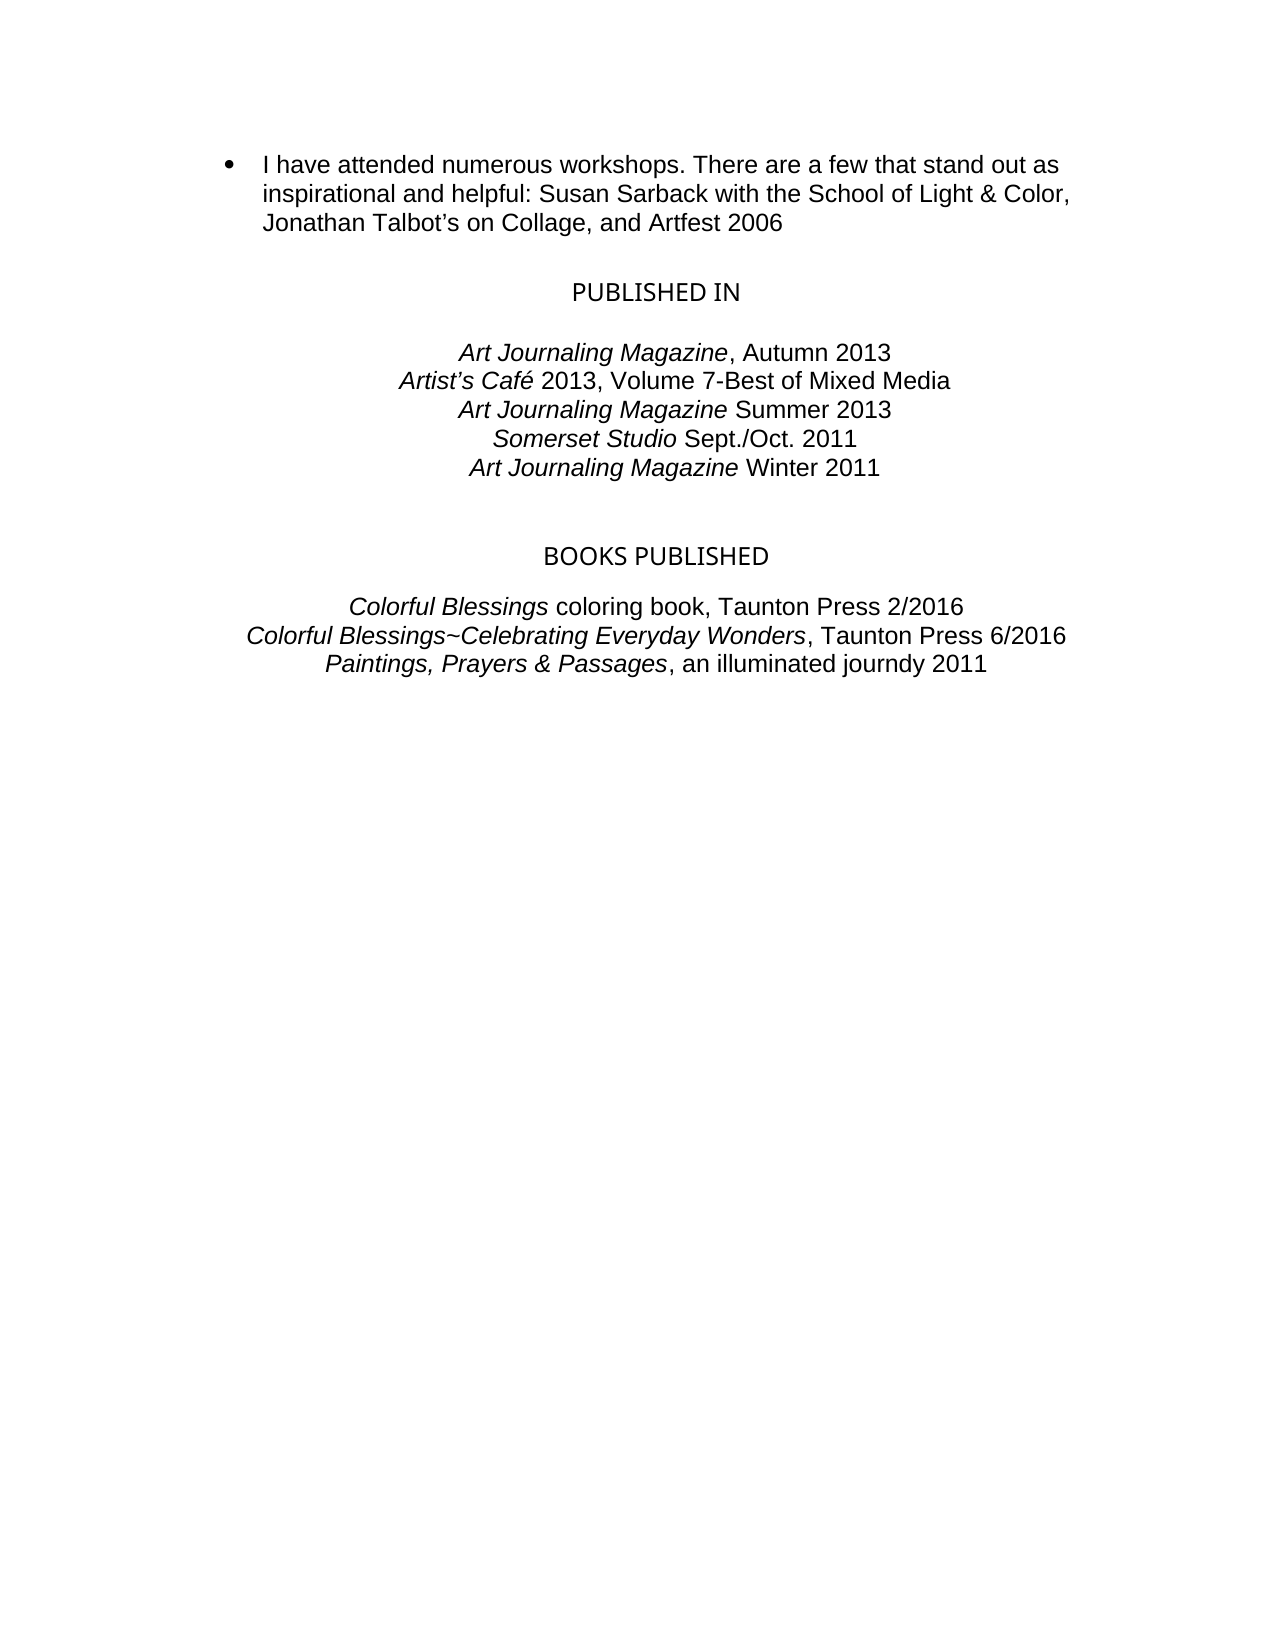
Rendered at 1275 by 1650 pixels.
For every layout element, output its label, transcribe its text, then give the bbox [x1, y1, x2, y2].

text Art Journaling Magazine, Autumn 2013 [225, 337, 1125, 366]
text Somerset Studio Sept./Oct. 2011 [225, 424, 1125, 452]
text Paintings, Prayers & Passages, an illuminated journdy 2011 [187, 649, 1125, 678]
text Colorful Blessings coloring book, Taunton Press 2/2016 [187, 592, 1125, 621]
text Art Journaling Magazine Winter 2011 [225, 452, 1125, 481]
text Artist’s Café 2013, Volume 7-Best of Mixed Media [225, 366, 1125, 395]
text Art Journaling Magazine Summer 2013 [225, 395, 1125, 424]
text Colorful Blessings~Celebrating Everyday Wonders, Taunton Press 6/2016 [187, 621, 1125, 649]
text PUBLISHED IN [187, 275, 1125, 309]
text BOOKS PUBLISHED [187, 539, 1125, 573]
list I have attended numerous workshops. There are a few that stand out as inspirational and helpful: Susan Sarback with the School of Light & Color, Jonathan Talbot’s on Collage, and Artfest 2006 [225, 150, 1125, 236]
